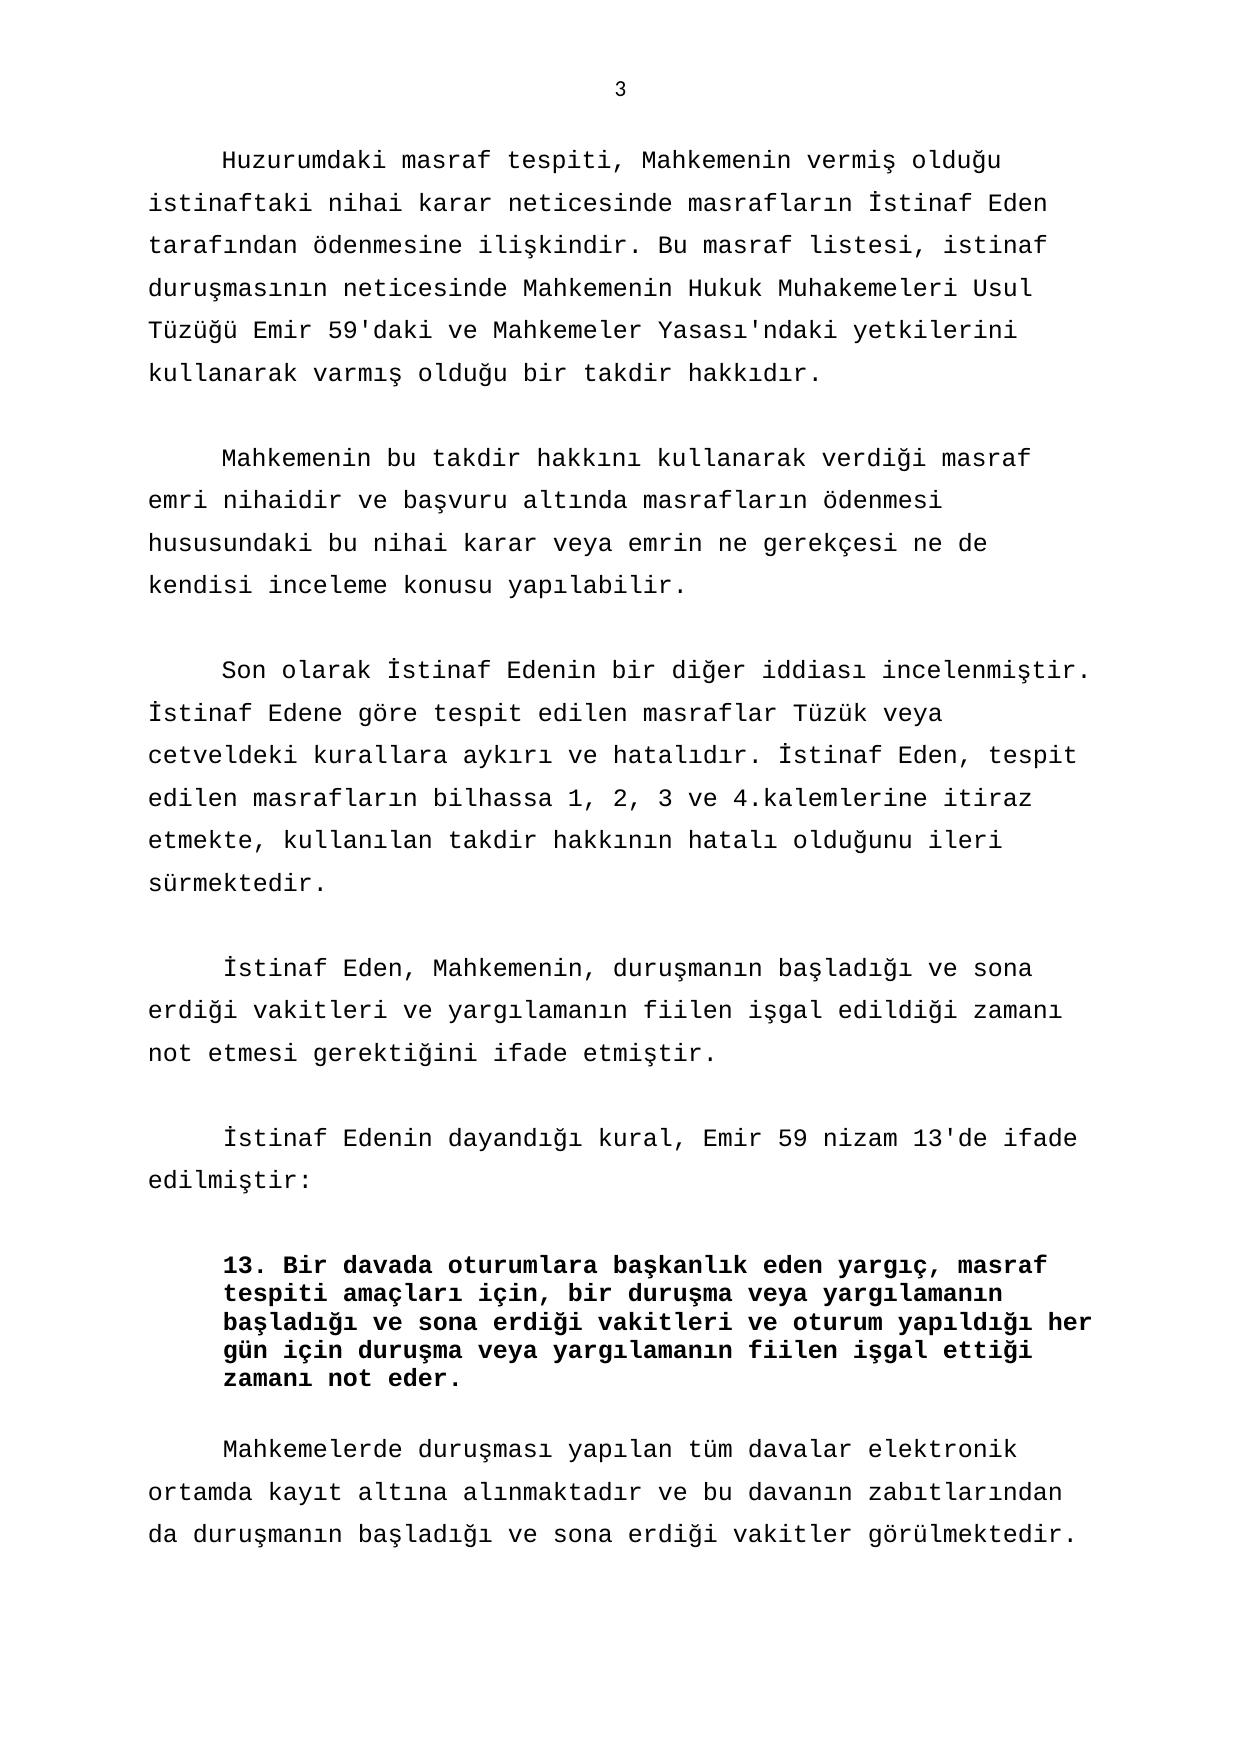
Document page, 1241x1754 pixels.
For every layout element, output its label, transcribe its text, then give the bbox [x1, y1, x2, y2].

text 13. Bir davada oturumlara başkanlık eden yargıç, masraf tespiti amaçları için, bir duruşma veya yargılamanın başladığı ve sona erdiği vakitleri ve oturum yapıldığı her gün için duruşma veya yargılamanın fiilen işgal ettiği zamanı not eder. [223, 1253, 1093, 1394]
text İstinaf Edenin dayandığı kural, Emir 59 nizam 13'de ifade edilmiştir: [148, 1125, 1093, 1196]
text Son olarak İstinaf Edenin bir diğer iddiası incelenmiştir. İstinaf Edene göre tespit edilen masraflar Tüzük veya cetveldeki kurallara aykırı ve hatalıdır. İstinaf Eden, tespit edilen masrafların bilhassa 1, 2, 3 ve 4.kalemlerine itiraz etmekte, kullanılan takdir hakkının hatalı olduğunu ileri sürmektedir. [148, 658, 1093, 898]
text Huzurumdaki masraf tespiti, Mahkemenin vermiş olduğu istinaftaki nihai karar neticesinde masrafların İstinaf Eden tarafından ödenmesine ilişkindir. Bu masraf listesi, istinaf duruşmasının neticesinde Mahkemenin Hukuk Muhakemeleri Usul Tüzüğü Emir 59'daki ve Mahkemeler Yasası'ndaki yetkilerini kullanarak varmış olduğu bir takdir hakkıdır. [148, 148, 1093, 388]
text Mahkemenin bu takdir hakkını kullanarak verdiği masraf emri nihaidir ve başvuru altında masrafların ödenmesi hususundaki bu nihai karar veya emrin ne gerekçesi ne de kendisi inceleme konusu yapılabilir. [148, 445, 1093, 601]
text Mahkemelerde duruşması yapılan tüm davalar elektronik ortamda kayıt altına alınmaktadır ve bu davanın zabıtlarından da duruşmanın başladığı ve sona erdiği vakitler görülmektedir. [148, 1437, 1093, 1550]
text İstinaf Eden, Mahkemenin, duruşmanın başladığı ve sona erdiği vakitleri ve yargılamanın fiilen işgal edildiği zamanı not etmesi gerektiğini ifade etmiştir. [148, 955, 1093, 1068]
